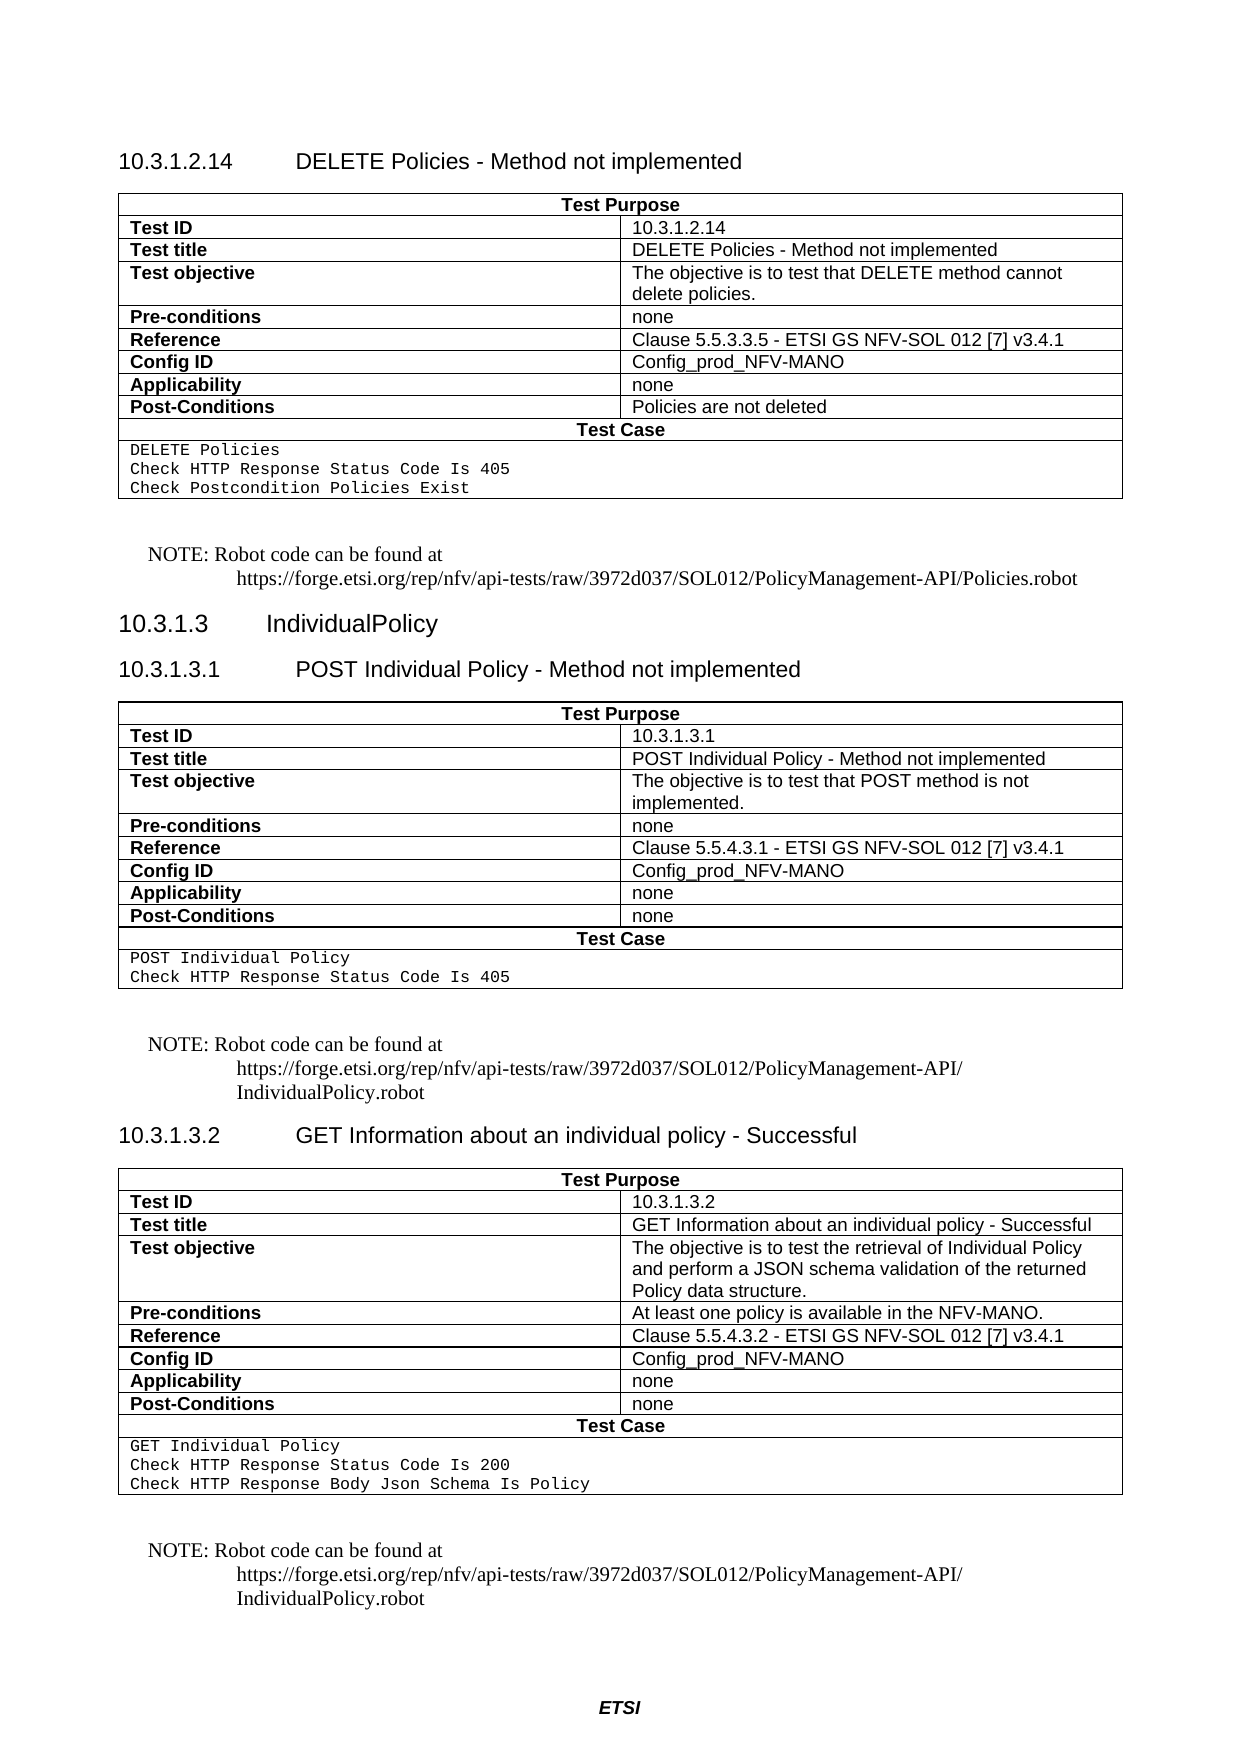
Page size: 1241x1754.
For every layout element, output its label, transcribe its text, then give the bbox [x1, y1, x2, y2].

table_cell Test ID [119, 1191, 620, 1213]
table_cell Reference [119, 1325, 620, 1346]
table_cell Post-Conditions [119, 1393, 620, 1414]
table_cell Test Case [119, 928, 1122, 949]
text NOTE: Robot code can be found at https://forge.etsi.org/rep/nfv/api-tests/raw/3972d037/SOL012/PolicyManagement-API/Policies.robot [148, 542, 1122, 590]
table_cell Clause 5.5.4.3.1 - ETSI GS NFV-SOL 012 [7] v3.4.1 [621, 837, 1122, 858]
table_cell Test ID [119, 216, 620, 238]
table_header Test Purpose [119, 703, 1122, 724]
table_cell Reference [119, 329, 620, 350]
table_cell DELETE Policies - Method not implemented [621, 239, 1122, 261]
table_cell Test title [119, 239, 620, 261]
table_cell GET Individual Policy Check HTTP Response Status Code Is 200 Check HTTP Response Body Json Schema Is Policy [119, 1438, 1122, 1494]
table_cell Applicability [119, 882, 620, 904]
table_cell none [621, 306, 1122, 327]
table_cell none [621, 905, 1122, 926]
table_cell none [621, 1393, 1122, 1414]
table_cell none [621, 814, 1122, 836]
table_cell Config ID [119, 860, 620, 881]
table_cell The objective is to test that POST method is not implemented. [621, 770, 1122, 813]
table_cell POST Individual Policy Check HTTP Response Status Code Is 405 [119, 950, 1122, 988]
table_cell Clause 5.5.3.3.5 - ETSI GS NFV-SOL 012 [7] v3.4.1 [621, 329, 1122, 350]
table_cell 10.3.1.3.2 [621, 1191, 1122, 1213]
table_cell none [621, 882, 1122, 904]
table_cell none [621, 1370, 1122, 1392]
table_cell Pre-conditions [119, 814, 620, 836]
table_cell Config_prod_NFV-MANO [621, 860, 1122, 881]
subtitle 10.3.1.3 IndividualPolicy [118, 609, 1122, 637]
table_cell Test Case [119, 1415, 1122, 1437]
table_cell Config_prod_NFV-MANO [621, 351, 1122, 373]
table_cell Test ID [119, 725, 620, 747]
table_cell Test objective [119, 770, 620, 813]
table_cell 10.3.1.2.14 [621, 216, 1122, 238]
table_cell Test objective [119, 1236, 620, 1301]
table_cell Applicability [119, 1370, 620, 1392]
table_cell The objective is to test the retrieval of Individual Policy and perform a JSON schema validation of the returned Policy data structure. [621, 1236, 1122, 1301]
table_cell The objective is to test that DELETE method cannot delete policies. [621, 262, 1122, 305]
table_cell Applicability [119, 374, 620, 395]
table_cell Test Case [119, 419, 1122, 440]
subtitle 10.3.1.2.14 DELETE Policies - Method not implemented [118, 148, 1122, 174]
table_cell Pre-conditions [119, 1302, 620, 1324]
table_cell At least one policy is available in the NFV-MANO. [621, 1302, 1122, 1324]
table_cell Test objective [119, 262, 620, 305]
table_cell Policies are not deleted [621, 396, 1122, 418]
text NOTE: Robot code can be found at https://forge.etsi.org/rep/nfv/api-tests/raw/3972d037/SOL012/PolicyManagement-API/IndividualPolicy.robot [148, 1538, 1122, 1610]
table_cell Clause 5.5.4.3.2 - ETSI GS NFV-SOL 012 [7] v3.4.1 [621, 1325, 1122, 1346]
subtitle 10.3.1.3.1 POST Individual Policy - Method not implemented [118, 656, 1122, 683]
table_cell Test title [119, 1214, 620, 1235]
table_cell Pre-conditions [119, 306, 620, 327]
text NOTE: Robot code can be found at https://forge.etsi.org/rep/nfv/api-tests/raw/3972d037/SOL012/PolicyManagement-API/IndividualPolicy.robot [148, 1032, 1122, 1104]
table_cell Test title [119, 748, 620, 769]
table_cell DELETE Policies Check HTTP Response Status Code Is 405 Check Postcondition Policies Exist [119, 441, 1122, 498]
table_header Test Purpose [119, 1169, 1122, 1190]
table_cell 10.3.1.3.1 [621, 725, 1122, 747]
table_header Test Purpose [119, 194, 1122, 215]
table_cell none [621, 374, 1122, 395]
table_cell POST Individual Policy - Method not implemented [621, 748, 1122, 769]
table_cell Config ID [119, 1348, 620, 1369]
table_cell Post-Conditions [119, 905, 620, 926]
table_cell Config ID [119, 351, 620, 373]
subtitle 10.3.1.3.2 GET Information about an individual policy - Successful [118, 1122, 1122, 1149]
table_cell GET Information about an individual policy - Successful [621, 1214, 1122, 1235]
table_cell Reference [119, 837, 620, 858]
table_cell Config_prod_NFV-MANO [621, 1348, 1122, 1369]
table_cell Post-Conditions [119, 396, 620, 418]
